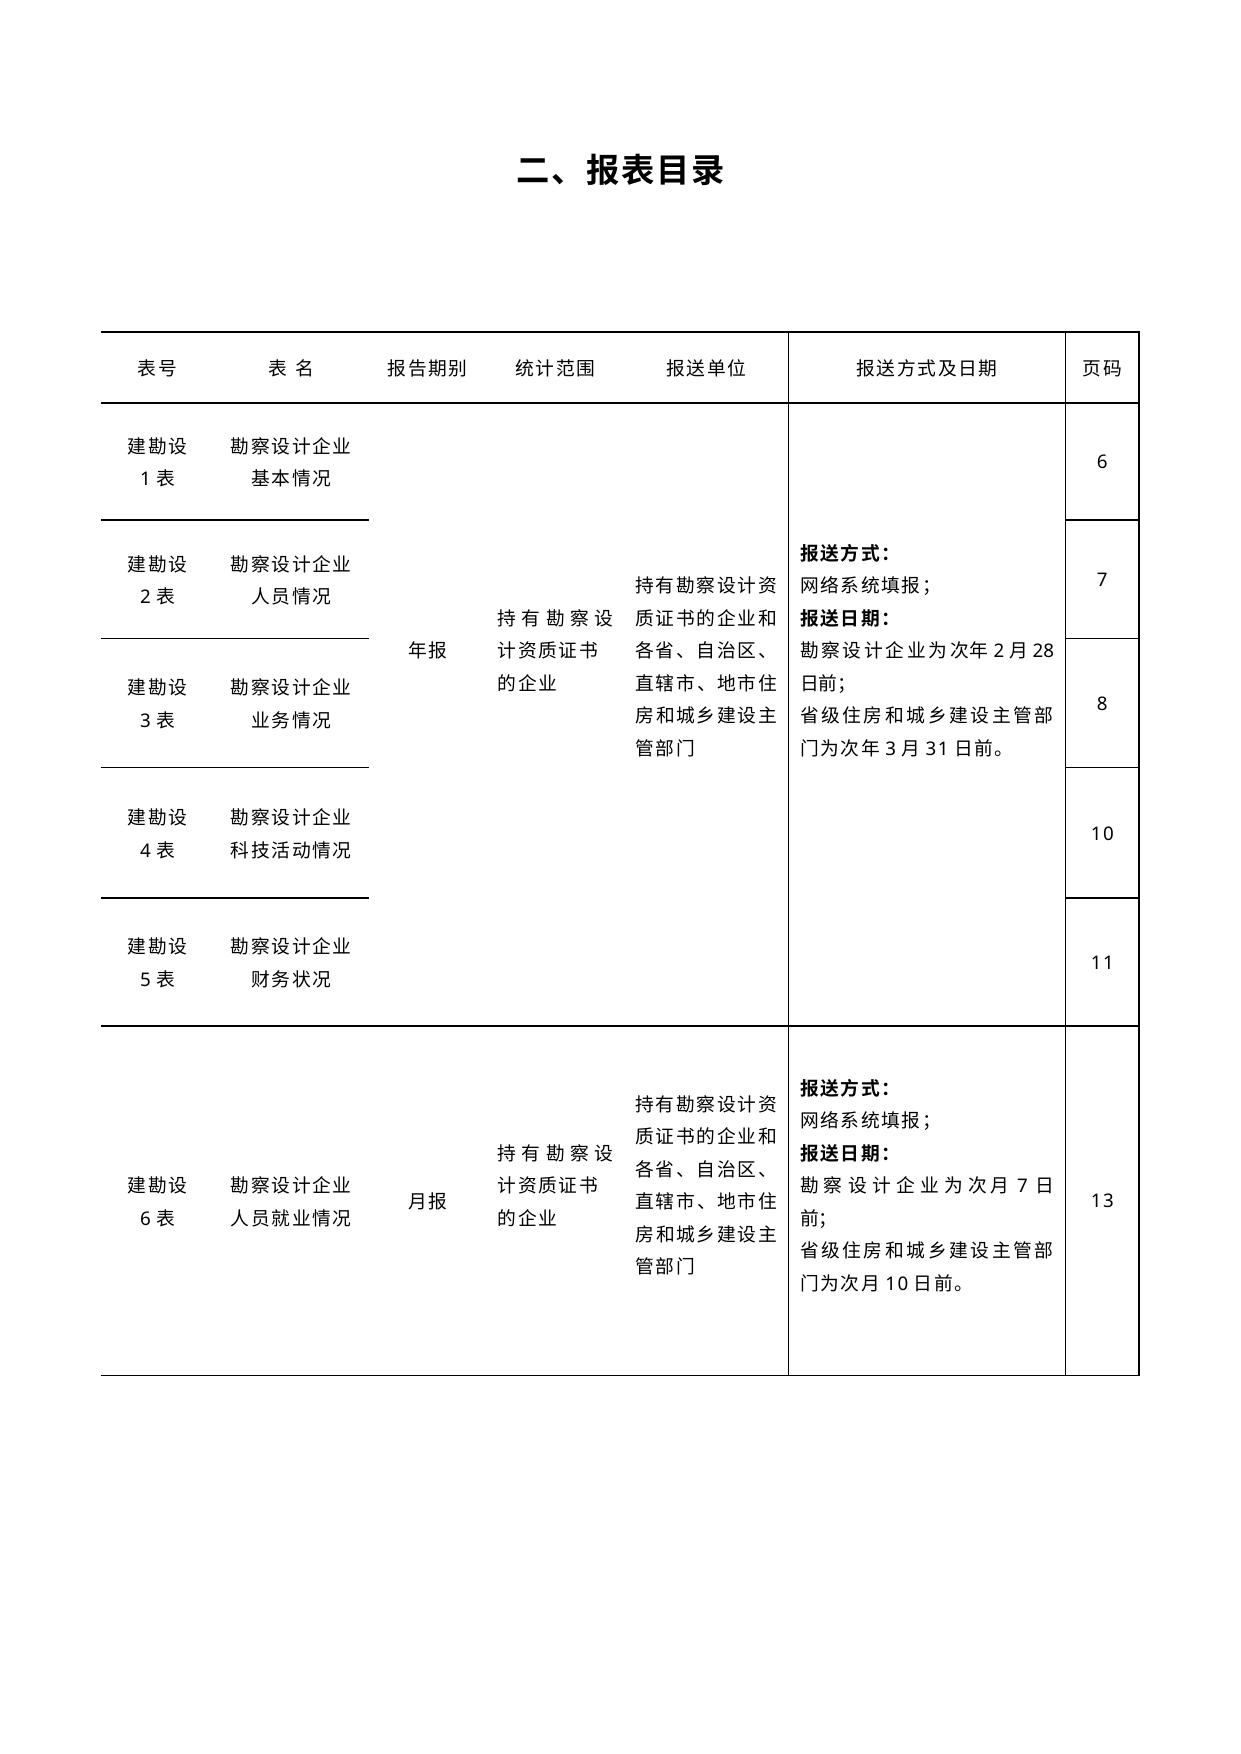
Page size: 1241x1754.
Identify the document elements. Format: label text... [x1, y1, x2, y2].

table_cell 建勘设 1表 [101, 404, 213, 519]
table_cell 勘察设计企业业务情况 [213, 639, 369, 767]
table_header 报送单位 [624, 333, 788, 402]
table_cell 勘察设计企业科技活动情况 [213, 768, 369, 897]
table_cell 勘察设计企业人员情况 [213, 521, 369, 638]
table_header 报告期别 [369, 333, 486, 402]
table_cell 勘察设计企业财务状况 [213, 899, 369, 1025]
table_header 统计范围 [486, 333, 624, 402]
table_cell 建勘设 4表 [101, 768, 213, 897]
table_cell 持有勘察设计资质证书 的企业 [486, 404, 624, 1025]
table_cell 勘察设计企业人员就业情况 [213, 1027, 369, 1375]
table_cell 月报 [369, 1027, 486, 1375]
table_cell 建勘设 3表 [101, 639, 213, 767]
table_cell 持有勘察设计资质证书 的企业 [486, 1027, 624, 1375]
table_header 表 名 [213, 333, 369, 402]
table_cell 建勘设 5表 [101, 899, 213, 1025]
table_cell 13 [1066, 1027, 1138, 1375]
table_cell 持有勘察设计资质证书的企业和各省、自治区、直辖市、地市住房和城乡建设主管部门 [624, 1027, 788, 1375]
text 二、报表目录 [148, 136, 1092, 201]
table_cell 建勘设 6表 [101, 1027, 213, 1375]
table_cell 10 [1066, 768, 1138, 897]
table_header 页码 [1066, 333, 1138, 402]
table_cell 建勘设 2表 [101, 521, 213, 638]
table_cell 持有勘察设计资质证书的企业和各省、自治区、直辖市、地市住房和城乡建设主管部门 [624, 404, 788, 1025]
table_cell 7 [1066, 521, 1138, 638]
table_cell 11 [1066, 899, 1138, 1025]
table_header 报送方式及日期 [789, 333, 1065, 402]
table_cell 报送方式： 网络系统填报； 报送日期： 勘察设计企业为次月7日前； 省级住房和城乡建设主管部门为次月10日前。 [789, 1027, 1065, 1375]
table_cell 8 [1066, 639, 1138, 767]
table_cell 年报 [369, 404, 486, 1025]
table_cell 勘察设计企业基本情况 [213, 404, 369, 519]
table_header 表号 [101, 333, 213, 402]
table_cell 报送方式： 网络系统填报； 报送日期： 勘察设计企业为次年2月28日前； 省级住房和城乡建设主管部门为次年3月31日前。 [789, 404, 1065, 1025]
table_cell 6 [1066, 404, 1138, 519]
